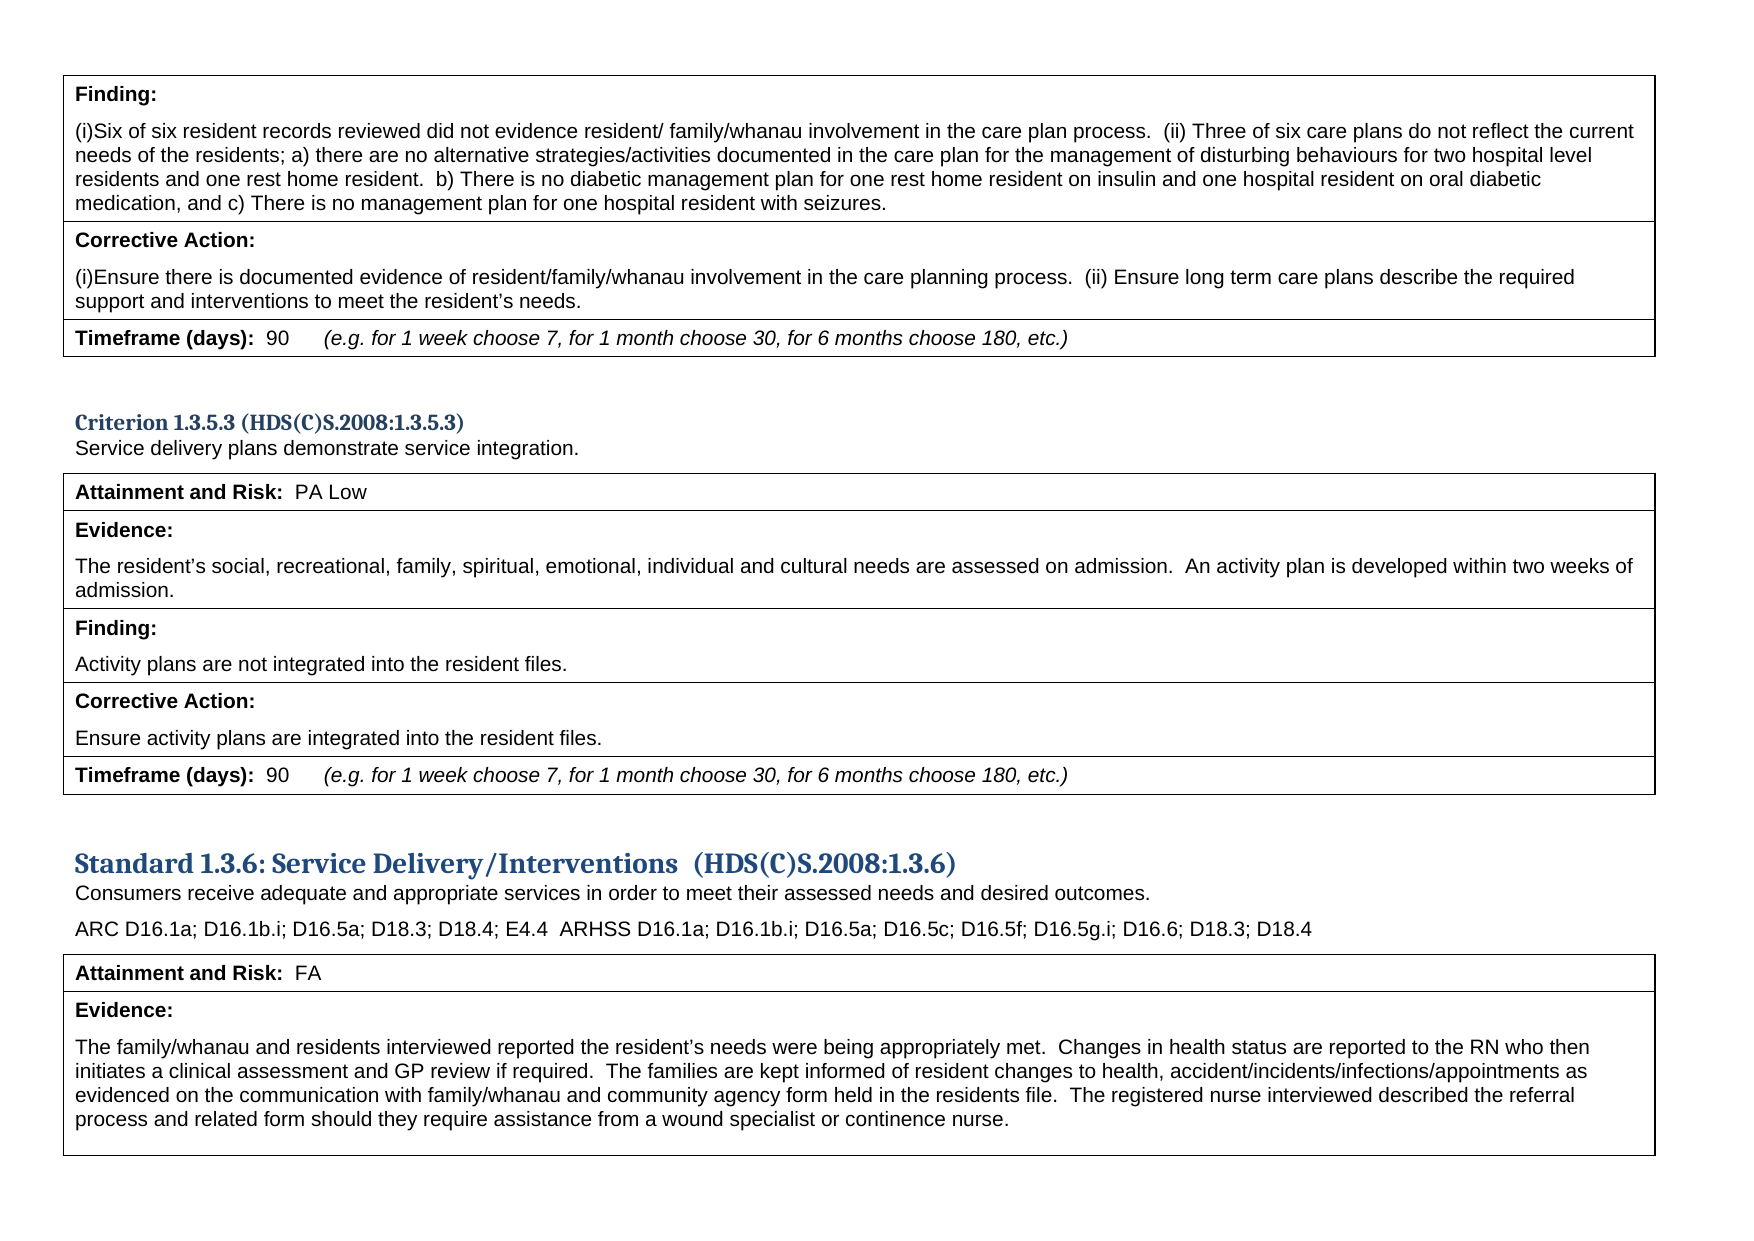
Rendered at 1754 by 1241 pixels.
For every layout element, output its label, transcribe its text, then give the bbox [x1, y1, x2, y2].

table_cell (i)Ensure there is documented evidence of resident/family/whanau involvement in the care planning process. (ii) Ensure long term care plans describe the required support and interventions to meet the resident’s needs. [64, 258, 1654, 319]
table_cell (i)Six of six resident records reviewed did not evidence resident/ family/whanau involvement in the care plan process. (ii) Three of six care plans do not reflect the current needs of the residents; a) there are no alternative strategies/activities documented in the care plan for the management of disturbing behaviours for two hospital level residents and one rest home resident. b) There is no diabetic management plan for one rest home resident on insulin and one hospital resident on oral diabetic medication, and c) There is no management plan for one hospital resident with seizures. [64, 113, 1654, 221]
text ARC D16.1a; D16.1b.i; D16.5a; D18.3; D18.4; E4.4 ARHSS D16.1a; D16.1b.i; D16.5a; D16.5c; D16.5f; D16.5g.i; D16.6; D18.3; D18.4 [75, 917, 1679, 941]
subtitle Criterion 1.3.5.3 (HDS(C)S.2008:1.3.5.3) [75, 410, 1679, 436]
table_header Attainment and Risk: FA [64, 955, 1654, 991]
text Consumers receive adequate and appropriate services in order to meet their assessed needs and desired outcomes. [75, 881, 1679, 904]
table_cell The resident’s social, recreational, family, spiritual, emotional, individual and cultural needs are assessed on admission. An activity plan is developed within two weeks of admission. [64, 548, 1654, 608]
table_cell Timeframe (days): 90 (e.g. for 1 week choose 7, for 1 month choose 30, for 6 months choose 180, etc.) [64, 757, 1654, 793]
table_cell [64, 1029, 1654, 1154]
table_cell Finding: [64, 76, 1654, 112]
table_cell Ensure activity plans are integrated into the resident files. [64, 720, 1654, 756]
table_cell Timeframe (days): 90 (e.g. for 1 week choose 7, for 1 month choose 30, for 6 months choose 180, etc.) [64, 320, 1654, 356]
table_cell Evidence: [64, 992, 1654, 1028]
table_cell Activity plans are not integrated into the resident files. [64, 646, 1654, 682]
table_cell Finding: [64, 609, 1654, 646]
table_cell Evidence: [64, 511, 1654, 548]
table_cell Corrective Action: [64, 683, 1654, 719]
table_cell Corrective Action: [64, 222, 1654, 258]
subtitle Standard 1.3.6: Service Delivery/Interventions (HDS(C)S.2008:1.3.6) [75, 847, 1679, 881]
table_header Attainment and Risk: PA Low [64, 474, 1654, 510]
text Service delivery plans demonstrate service integration. [75, 436, 1679, 460]
